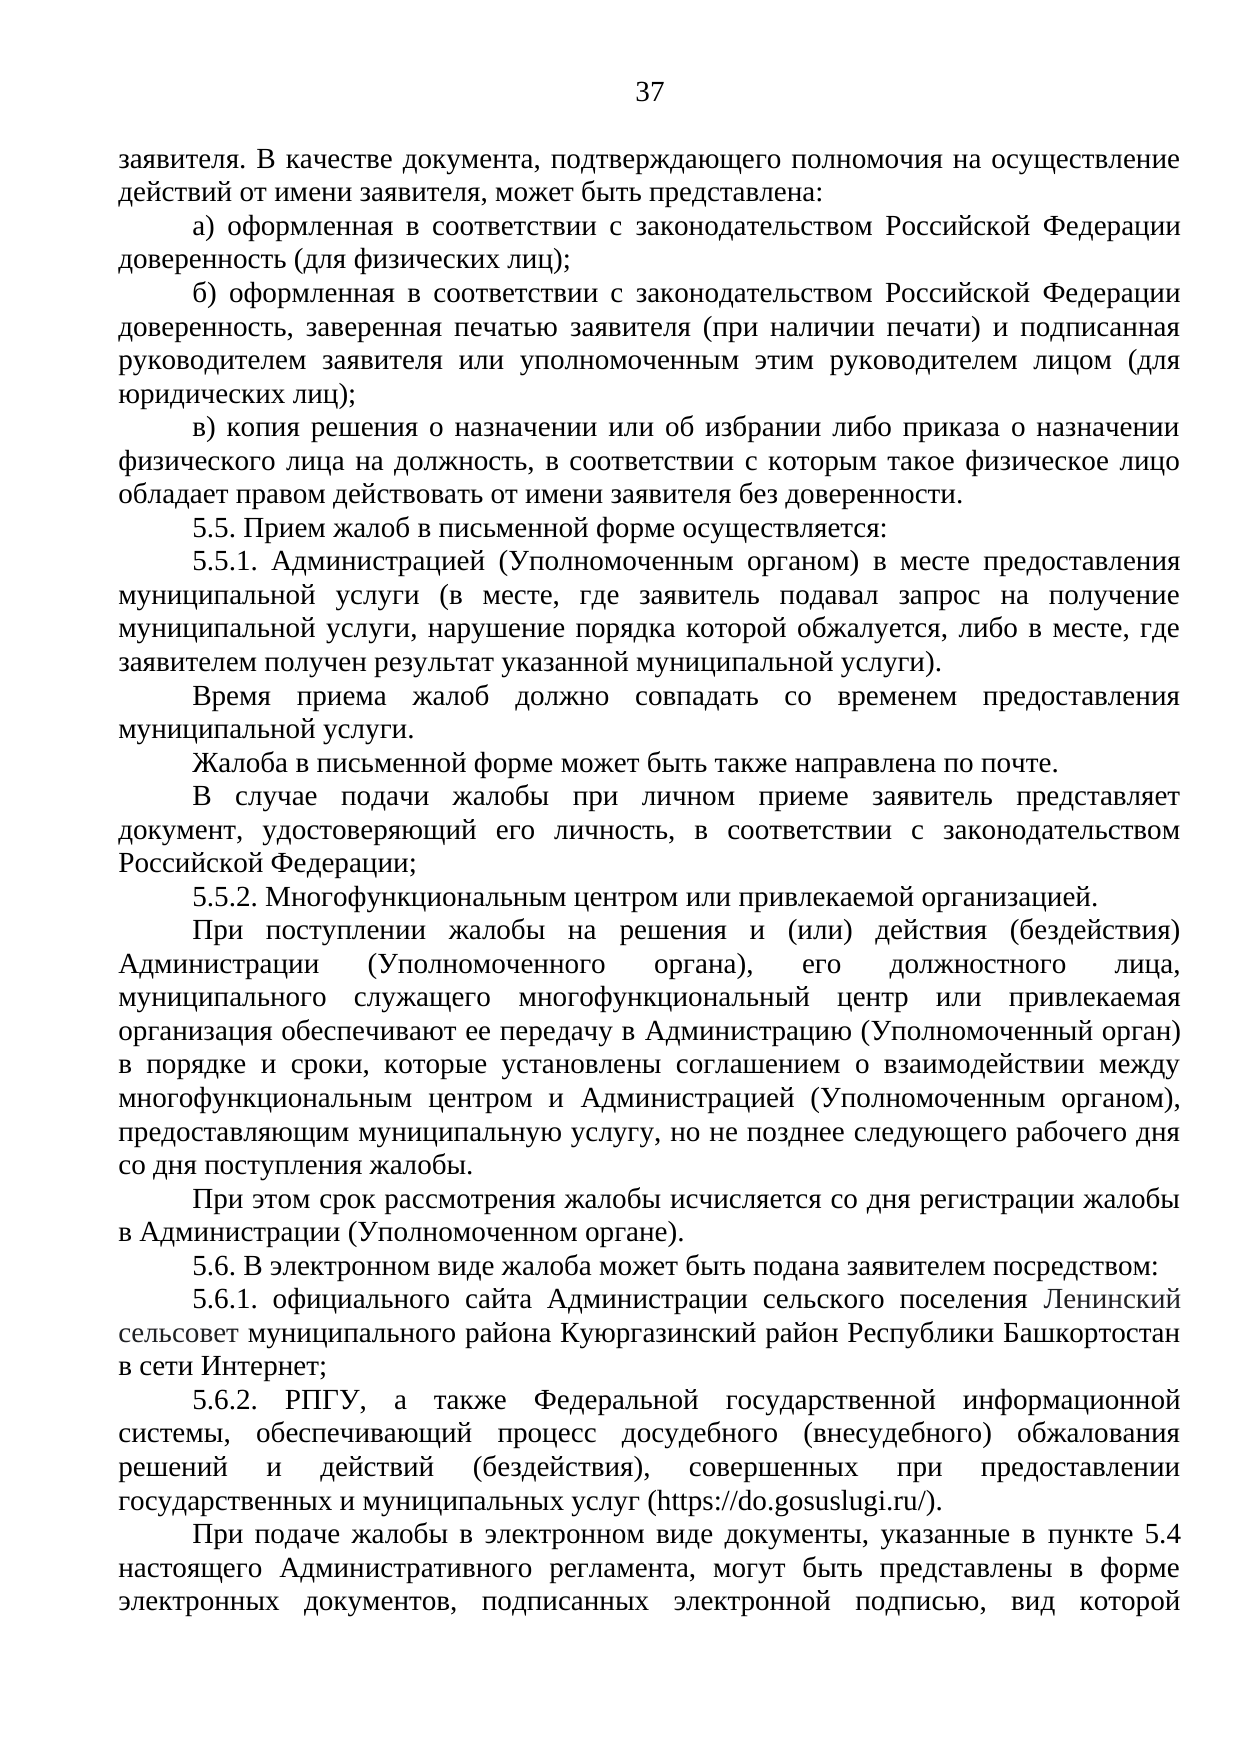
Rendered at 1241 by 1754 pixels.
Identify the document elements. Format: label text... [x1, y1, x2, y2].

text 5.5. Прием жалоб в письменной форме осуществляется: [118, 510, 1181, 543]
text в) копия решения о назначении или об избрании либо приказа о назначении физического лица на должность, в соответствии с которым такое физическое лицо обладает правом действовать от имени заявителя без доверенности. [118, 409, 1181, 510]
text 5.6.1. официального сайта Администрации сельского поселения Ленинский сельсовет муниципального района Куюргазинский район Республики Башкортостан в сети Интернет; [118, 1281, 1181, 1382]
text 5.5.2. Многофункциональным центром или привлекаемой организацией. [118, 879, 1181, 912]
text 5.6. В электронном виде жалоба может быть подана заявителем посредством: [118, 1248, 1181, 1281]
text В случае подачи жалобы при личном приеме заявитель представляет документ, удостоверяющий его личность, в соответствии с законодательством Российской Федерации; [118, 778, 1181, 879]
text При поступлении жалобы на решения и (или) действия (бездействия) Администрации (Уполномоченного органа), его должностного лица, муниципального служащего многофункциональный центр или привлекаемая организация обеспечивают ее передачу в Администрацию (Уполномоченный орган) в порядке и сроки, которые установлены соглашением о взаимодействии между многофункциональным центром и Администрацией (Уполномоченным органом), предоставляющим муниципальную услугу, но не позднее следующего рабочего дня со дня поступления жалобы. [118, 912, 1181, 1181]
text а) оформленная в соответствии с законодательством Российской Федерации доверенность (для физических лиц); [118, 208, 1181, 275]
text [118, 141, 1181, 208]
text При этом срок рассмотрения жалобы исчисляется со дня регистрации жалобы в Администрации (Уполномоченном органе). [118, 1181, 1181, 1248]
text б) оформленная в соответствии с законодательством Российской Федерации доверенность, заверенная печатью заявителя (при наличии печати) и подписанная руководителем заявителя или уполномоченным этим руководителем лицом (для юридических лиц); [118, 275, 1181, 409]
text 5.6.2. РПГУ, а также Федеральной государственной информационной системы, обеспечивающий процесс досудебного (внесудебного) обжалования решений и действий (бездействия), совершенных при предоставлении государственных и муниципальных услуг (https://do.gosuslugi.ru/). [118, 1382, 1181, 1516]
text Время приема жалоб должно совпадать со временем предоставления муниципальной услуги. [118, 678, 1181, 745]
text 5.5.1. Администрацией (Уполномоченным органом) в месте предоставления муниципальной услуги (в месте, где заявитель подавал запрос на получение муниципальной услуги, нарушение порядка которой обжалуется, либо в месте, где заявителем получен результат указанной муниципальной услуги). [118, 543, 1181, 678]
text Жалоба в письменной форме может быть также направлена по почте. [118, 745, 1181, 778]
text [118, 1516, 1181, 1617]
